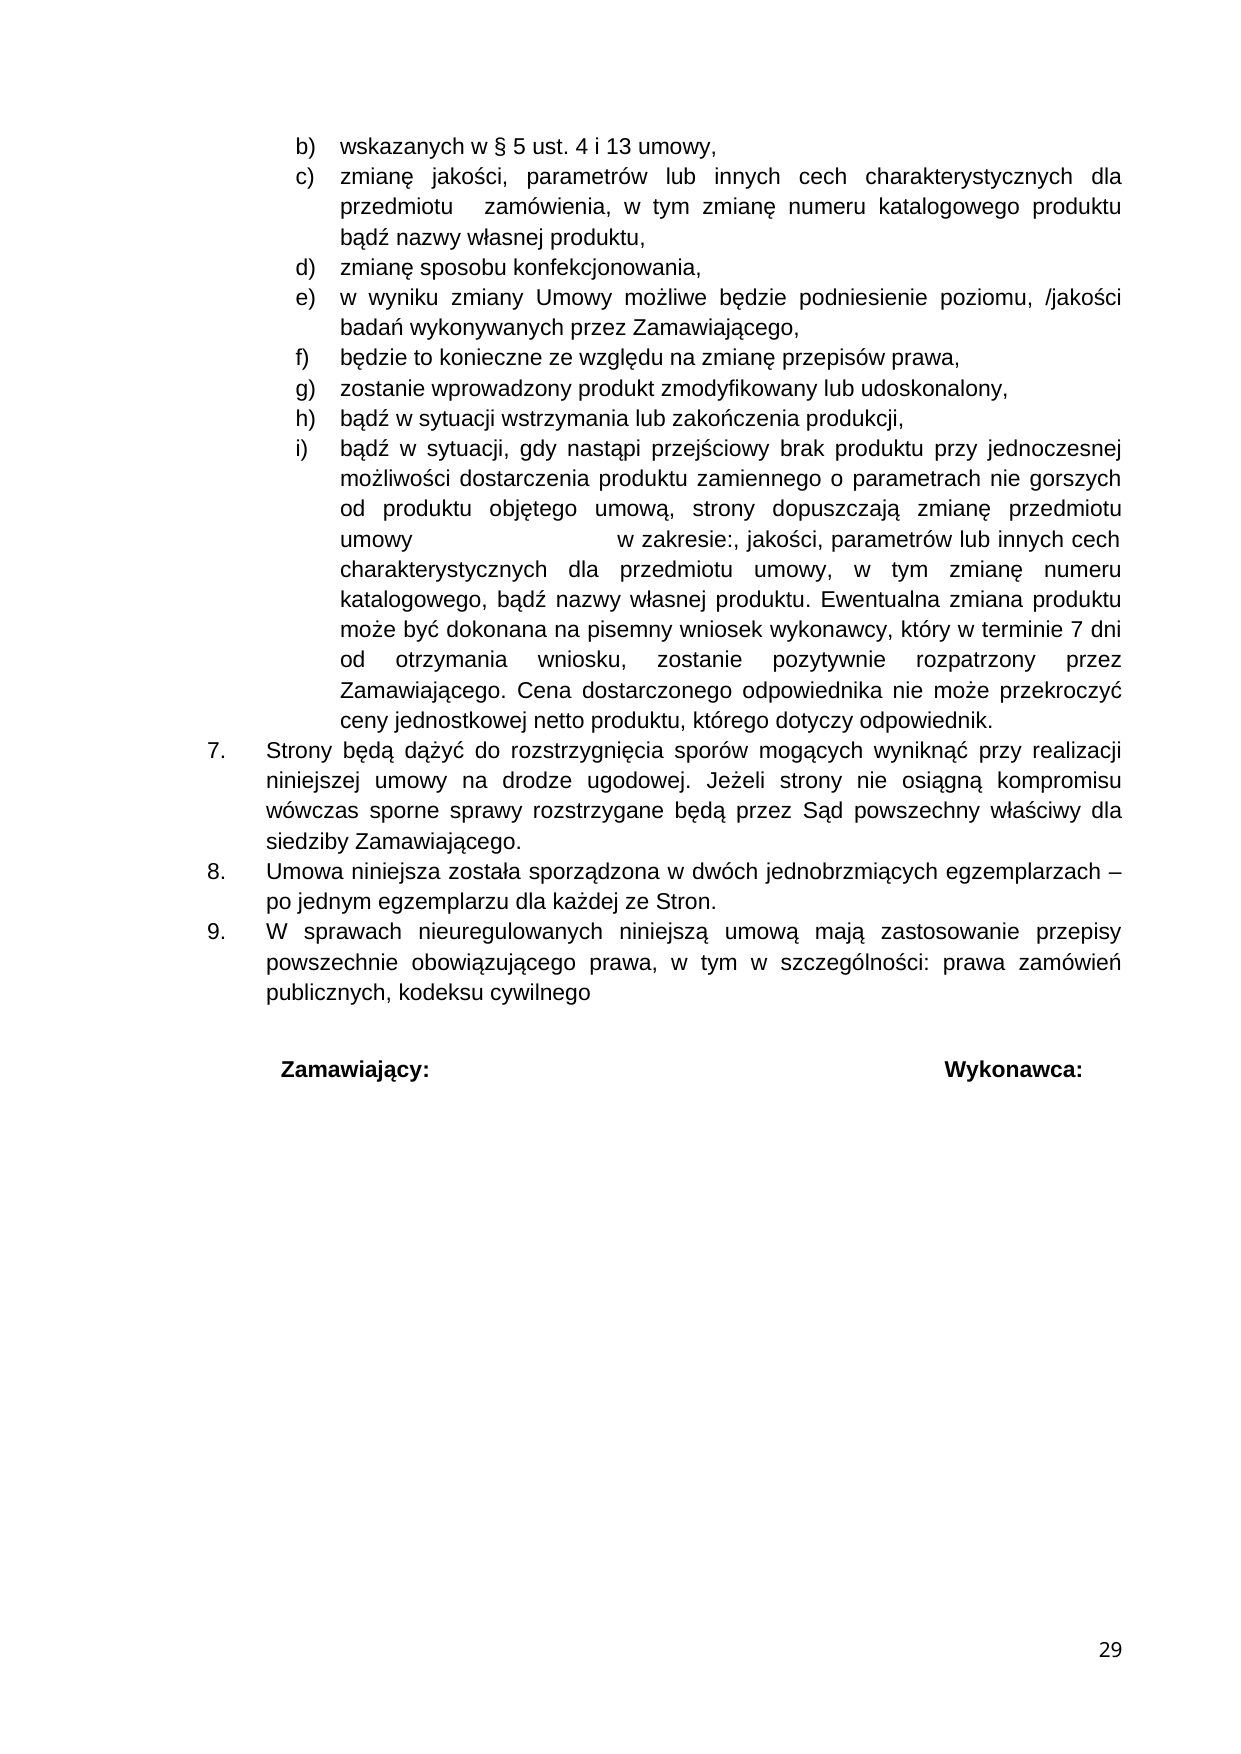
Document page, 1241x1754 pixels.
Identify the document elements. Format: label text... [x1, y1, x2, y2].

list zmianę sposobu konfekcjonowania, [295, 254, 1122, 280]
list bądź w sytuacji, gdy nastąpi przejściowy brak produktu przy jednoczesnej możliwości dostarczenia produktu zamiennego o parametrach nie gorszych od produktu objętego umową, strony dopuszczają zmianę przedmiotu umowy w zakresie:, jakości, parametrów lub innych cech charakterystycznych dla przedmiotu umowy, w tym zmianę numeru katalogowego, bądź nazwy własnej produktu. Ewentualna zmiana produktu może być dokonana na pisemny wniosek wykonawcy, który w terminie 7 dni od otrzymania wniosku, zostanie pozytywnie rozpatrzony przez Zamawiającego. Cena dostarczonego odpowiednika nie może przekroczyć ceny jednostkowej netto produktu, którego dotyczy odpowiednik. [295, 435, 1122, 733]
list zmianę jakości, parametrów lub innych cech charakterystycznych dla przedmiotu zamówienia, w tym zmianę numeru katalogowego produktu bądź nazwy własnej produktu, [295, 163, 1122, 250]
list będzie to konieczne ze względu na zmianę przepisów prawa, [295, 344, 1122, 371]
list W sprawach nieuregulowanych niniejszą umową mają zastosowanie przepisy powszechnie obowiązującego prawa, w tym w szczególności: prawa zamówień publicznych, kodeksu cywilnego [207, 918, 1122, 1005]
list zostanie wprowadzony produkt zmodyfikowany lub udoskonalony, [295, 374, 1122, 401]
text Zamawiający: Wykonawca: [281, 1056, 1122, 1111]
list wskazanych w § 5 ust. 4 i 13 umowy, [295, 133, 1122, 159]
list Strony będą dążyć do rozstrzygnięcia sporów mogących wyniknąć przy realizacji niniejszej umowy na drodze ugodowej. Jeżeli strony nie osiągną kompromisu wówczas sporne sprawy rozstrzygane będą przez Sąd powszechny właściwy dla siedziby Zamawiającego. [207, 737, 1122, 854]
list w wyniku zmiany Umowy możliwe będzie podniesienie poziomu, /jakości badań wykonywanych przez Zamawiającego, [295, 284, 1122, 341]
list bądź w sytuacji wstrzymania lub zakończenia produkcji, [295, 405, 1122, 431]
list Umowa niniejsza została sporządzona w dwóch jednobrzmiących egzemplarzach – po jednym egzemplarzu dla każdej ze Stron. [207, 858, 1122, 914]
